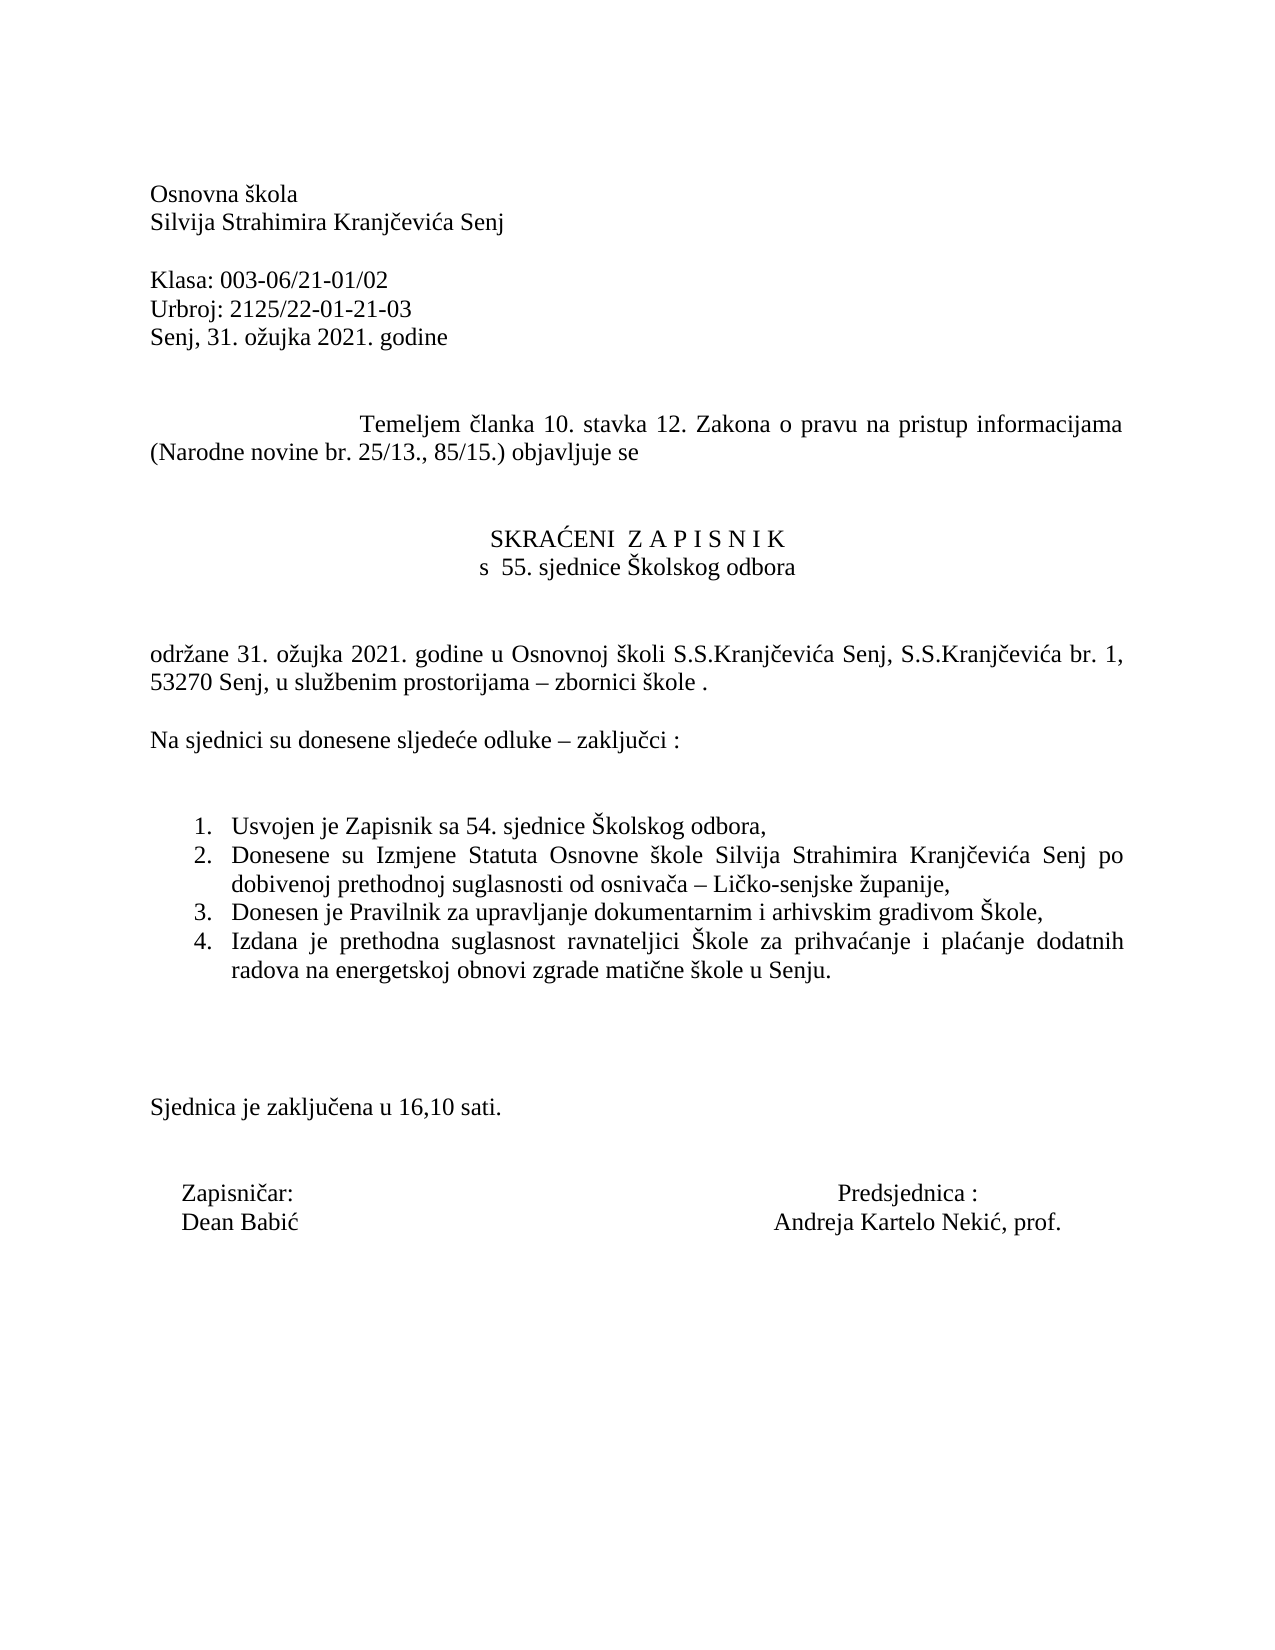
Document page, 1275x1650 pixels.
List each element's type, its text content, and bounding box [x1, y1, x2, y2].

list Donesene su Izmjene Statuta Osnovne škole Silvija Strahimira Kranjčevića Senj po dobivenoj prethodnoj suglasnosti od osnivača – Ličko-senjske županije, [194, 840, 1125, 897]
list Donesen je Pravilnik za upravljanje dokumentarnim i arhivskim gradivom Škole, [194, 897, 1125, 926]
text Klasa: 003-06/21-01/02 [150, 265, 1125, 294]
list Izdana je prethodna suglasnost ravnateljici Škole za prihvaćanje i plaćanje dodatnih radova na energetskoj obnovi zgrade matične škole u Senju. [194, 926, 1125, 984]
text Na sjednici su donesene sljedeće odluke – zaključci : [150, 725, 1125, 754]
text SKRAĆENI Z A P I S N I K [150, 524, 1125, 552]
text Osnovna škola [150, 179, 1125, 207]
text Temeljem članka 10. stavka 12. Zakona o pravu na pristup informacijama (Narodne novine br. 25/13., 85/15.) objavljuje se [150, 409, 1125, 466]
list Usvojen je Zapisnik sa 54. sjednice Školskog odbora, [194, 811, 1125, 840]
text održane 31. ožujka 2021. godine u Osnovnoj školi S.S.Kranjčevića Senj, S.S.Kranjčevića br. 1, 53270 Senj, u službenim prostorijama – zbornici škole . [150, 639, 1125, 696]
text Senj, 31. ožujka 2021. godine [150, 322, 1125, 351]
text Zapisničar: Predsjednica : [150, 1178, 1125, 1207]
text Sjednica je zaključena u 16,10 sati. [150, 1092, 1125, 1120]
text Urbroj: 2125/22-01-21-03 [150, 294, 1125, 322]
text Dean Babić Andreja Kartelo Nekić, prof. [150, 1207, 1125, 1235]
text Silvija Strahimira Kranjčevića Senj [150, 207, 1125, 236]
text s 55. sjednice Školskog odbora [150, 552, 1125, 581]
